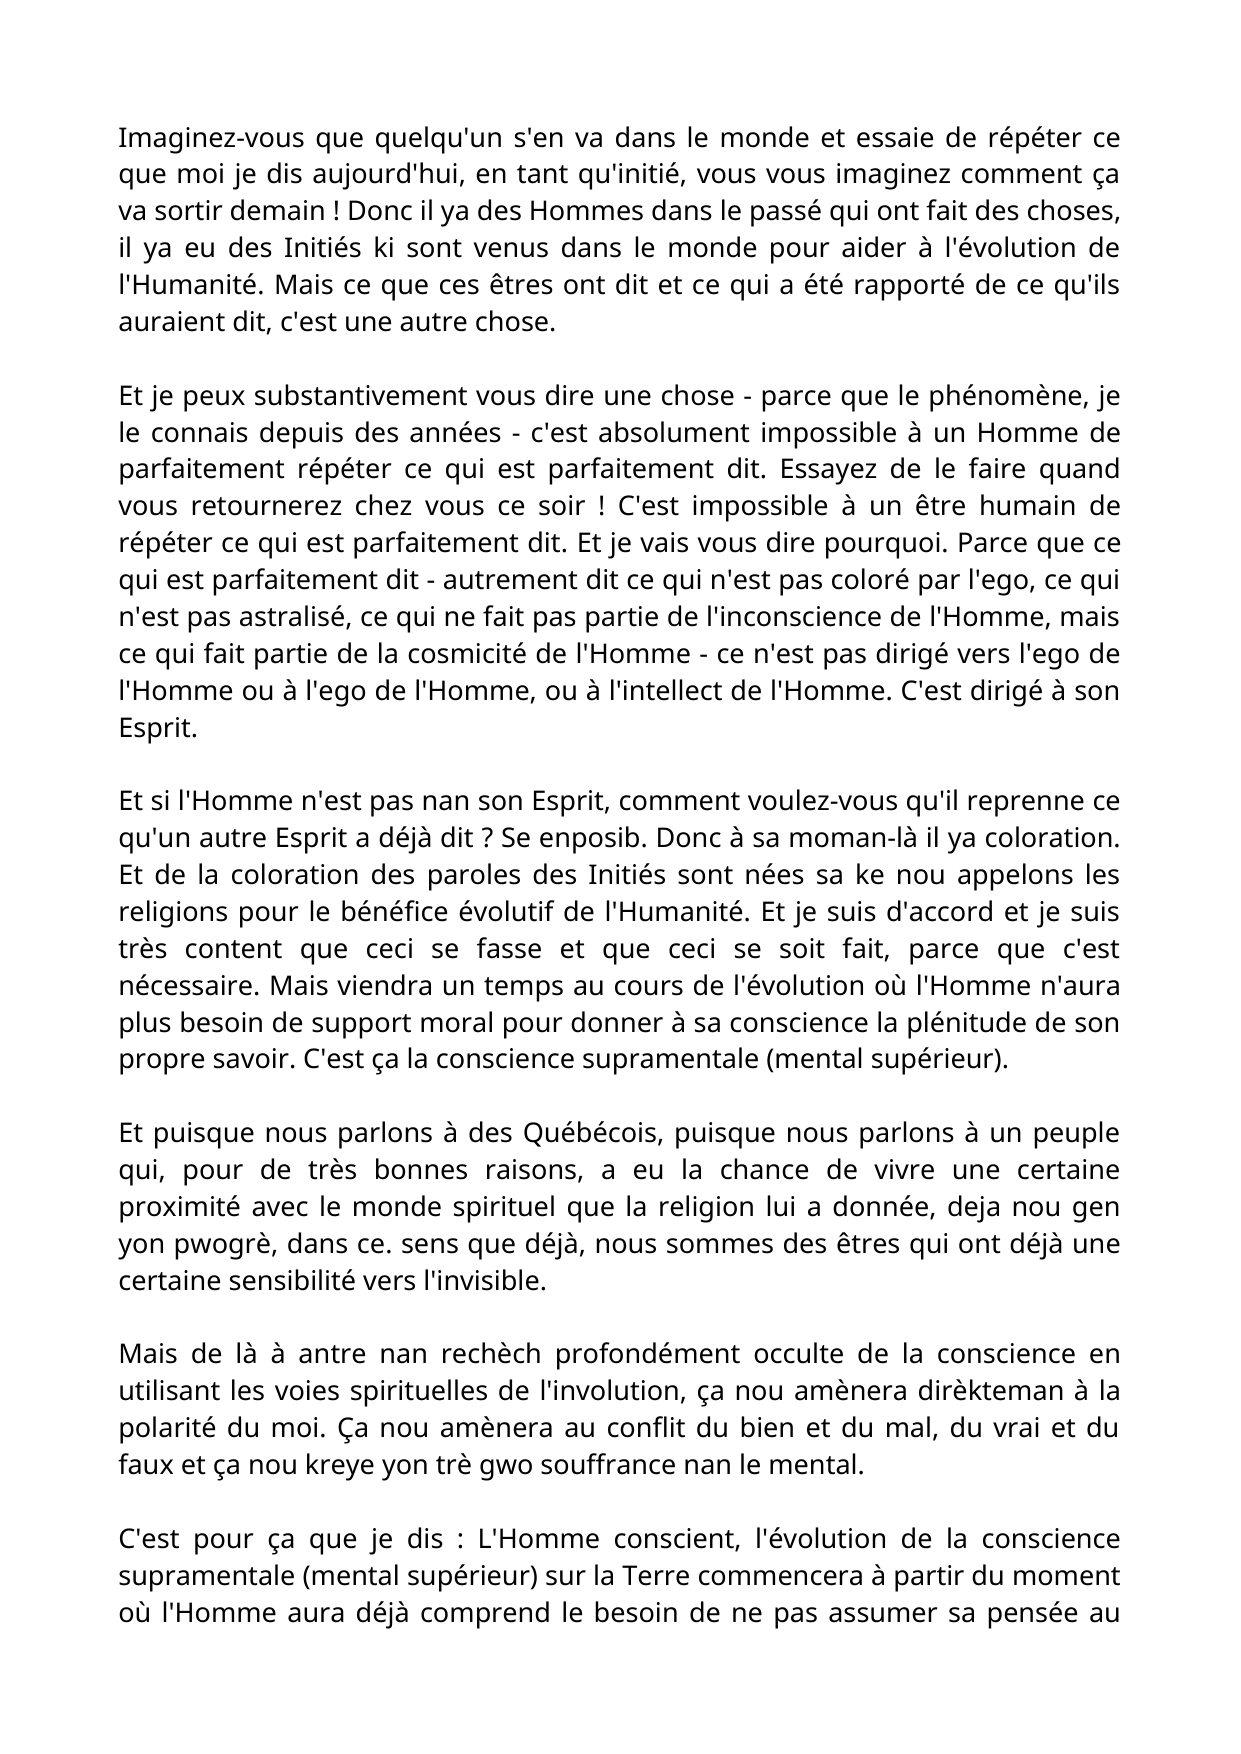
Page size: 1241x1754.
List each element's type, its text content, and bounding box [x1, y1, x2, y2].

text Et je peux substantivement vous dire une chose - parce que le phénomène, je le connais depuis des années - c'est absolument impossible à un Homme de parfaitement répéter ce qui est parfaitement dit. Essayez de le faire quand vous retournerez chez vous ce soir ! C'est impossible à un être humain de répéter ce qui est parfaitement dit. Et je vais vous dire pourquoi. Parce que ce qui est parfaitement dit - autrement dit ce qui n'est pas coloré par l'ego, ce qui n'est pas astralisé, ce qui ne fait pas partie de l'inconscience de l'Homme, mais ce qui fait partie de la cosmicité de l'Homme - ce n'est pas dirigé vers l'ego de l'Homme ou à l'ego de l'Homme, ou à l'intellect de l'Homme. C'est dirigé à son Esprit. [118, 376, 1122, 745]
text Et puisque nous parlons à des Québécois, puisque nous parlons à un peuple qui, pour de très bonnes raisons, a eu la chance de vivre une certaine proximité avec le monde spirituel que la religion lui a donnée, deja nou gen yon pwogrè, dans ce. sens que déjà, nous sommes des êtres qui ont déjà une certaine sensibilité vers l'invisible. [118, 1114, 1122, 1298]
text Imaginez-vous que quelqu'un s'en va dans le monde et essaie de répéter ce que moi je dis aujourd'hui, en tant qu'initié, vous vous imaginez comment ça va sortir demain ! Donc il ya des Hommes dans le passé qui ont fait des choses, il ya eu des Initiés ki sont venus dans le monde pour aider à l'évolution de l'Humanité. Mais ce que ces êtres ont dit et ce qui a été rapporté de ce qu'ils auraient dit, c'est une autre chose. [118, 118, 1122, 339]
text Mais de là à antre nan rechèch profondément occulte de la conscience en utilisant les voies spirituelles de l'involution, ça nou amènera dirèkteman à la polarité du moi. Ça nou amènera au conflit du bien et du mal, du vrai et du faux et ça nou kreye yon trè gwo souffrance nan le mental. [118, 1335, 1122, 1482]
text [118, 1519, 1122, 1630]
text Et si l'Homme n'est pas nan son Esprit, comment voulez-vous qu'il reprenne ce qu'un autre Esprit a déjà dit ? Se enposib. Donc à sa moman-là il ya coloration. Et de la coloration des paroles des Initiés sont nées sa ke nou appelons les religions pour le bénéfice évolutif de l'Humanité. Et je suis d'accord et je suis très content que ceci se fasse et que ceci se soit fait, parce que c'est nécessaire. Mais viendra un temps au cours de l'évolution où l'Homme n'aura plus besoin de support moral pour donner à sa conscience la plénitude de son propre savoir. C'est ça la conscience supramentale (mental supérieur). [118, 782, 1122, 1077]
